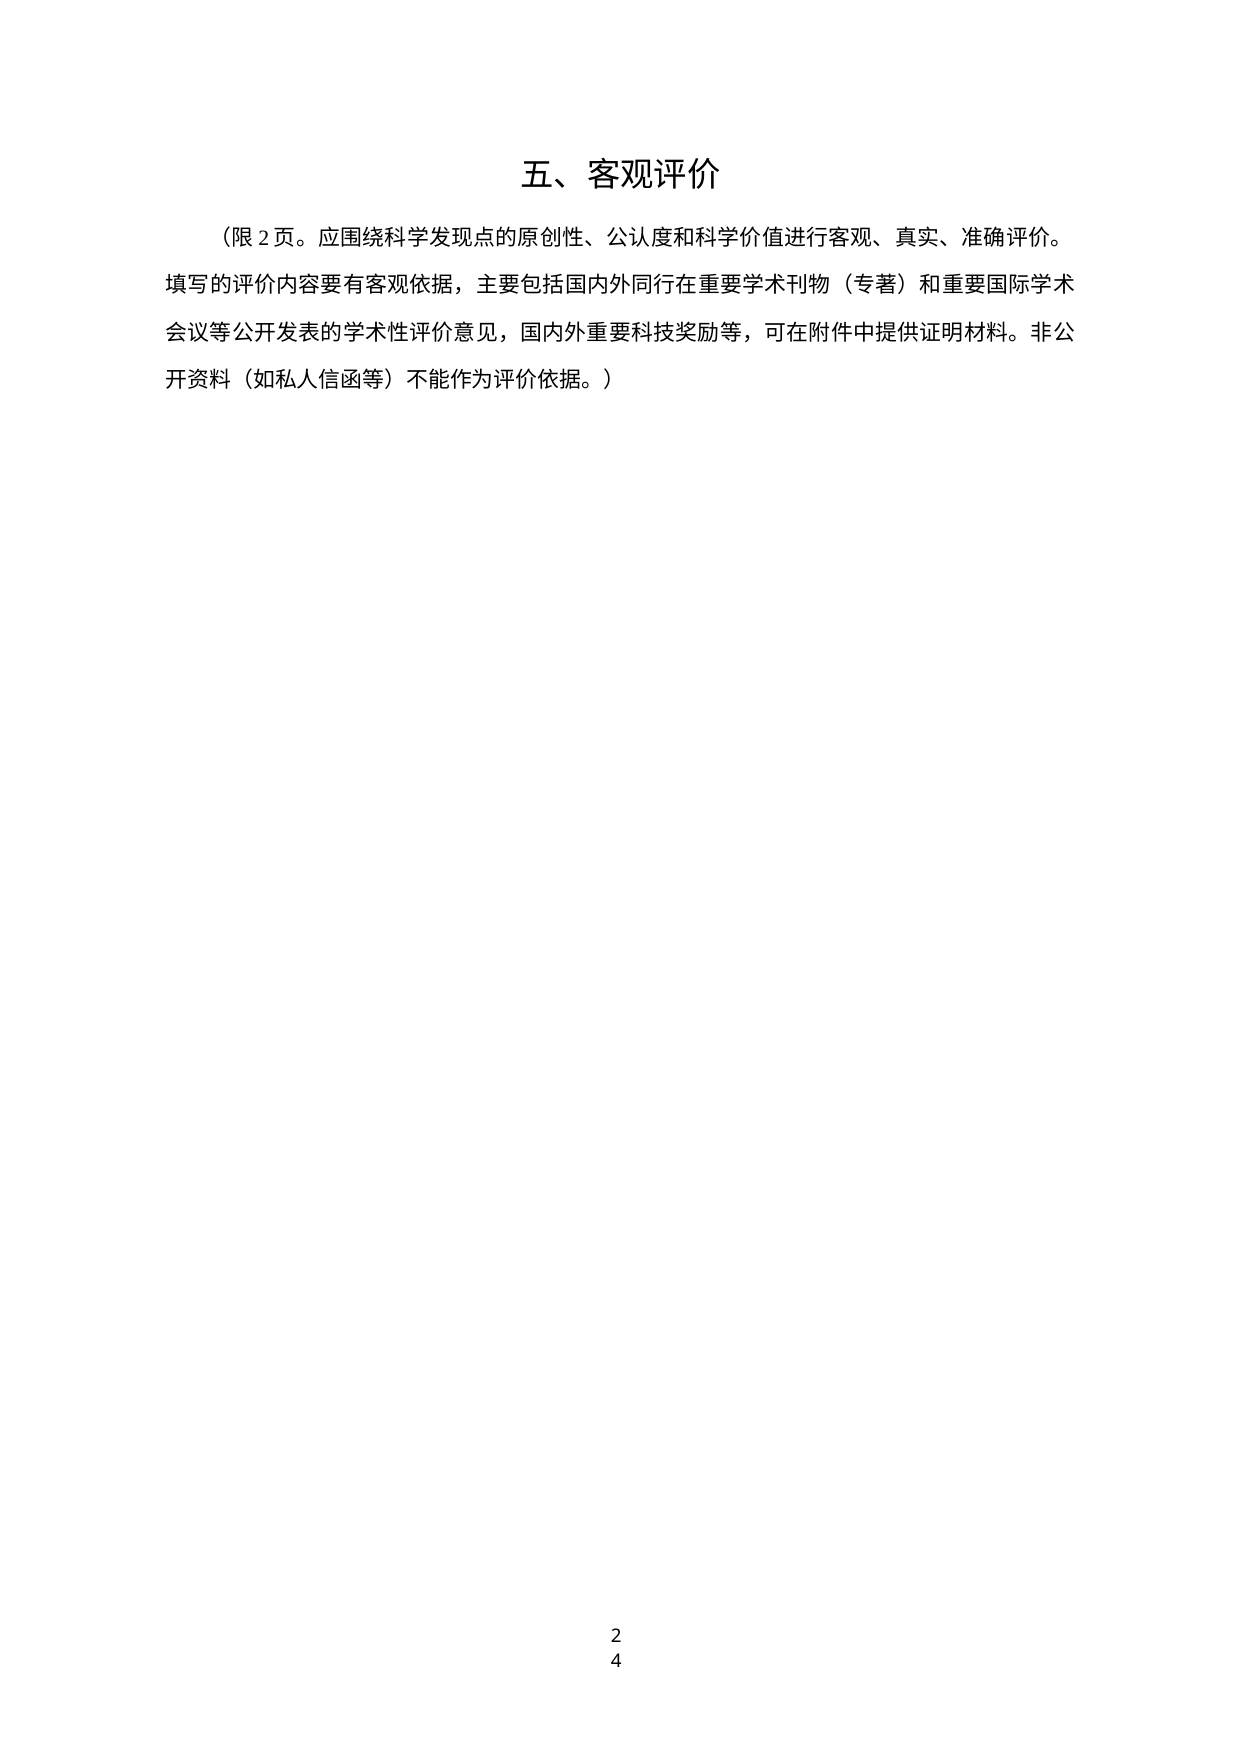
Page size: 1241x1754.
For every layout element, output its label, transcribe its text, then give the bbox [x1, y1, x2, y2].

text （限2页。应围绕科学发现点的原创性、公认度和科学价值进行客观、真实、准确评价。填写的评价内容要有客观依据，主要包括国内外同行在重要学术刊物（专著）和重要国际学术会议等公开发表的学术性评价意见，国内外重要科技奖励等，可在附件中提供证明材料。非公开资料（如私人信函等）不能作为评价依据。） [165, 220, 1075, 394]
text 五、客观评价 [165, 148, 1075, 196]
